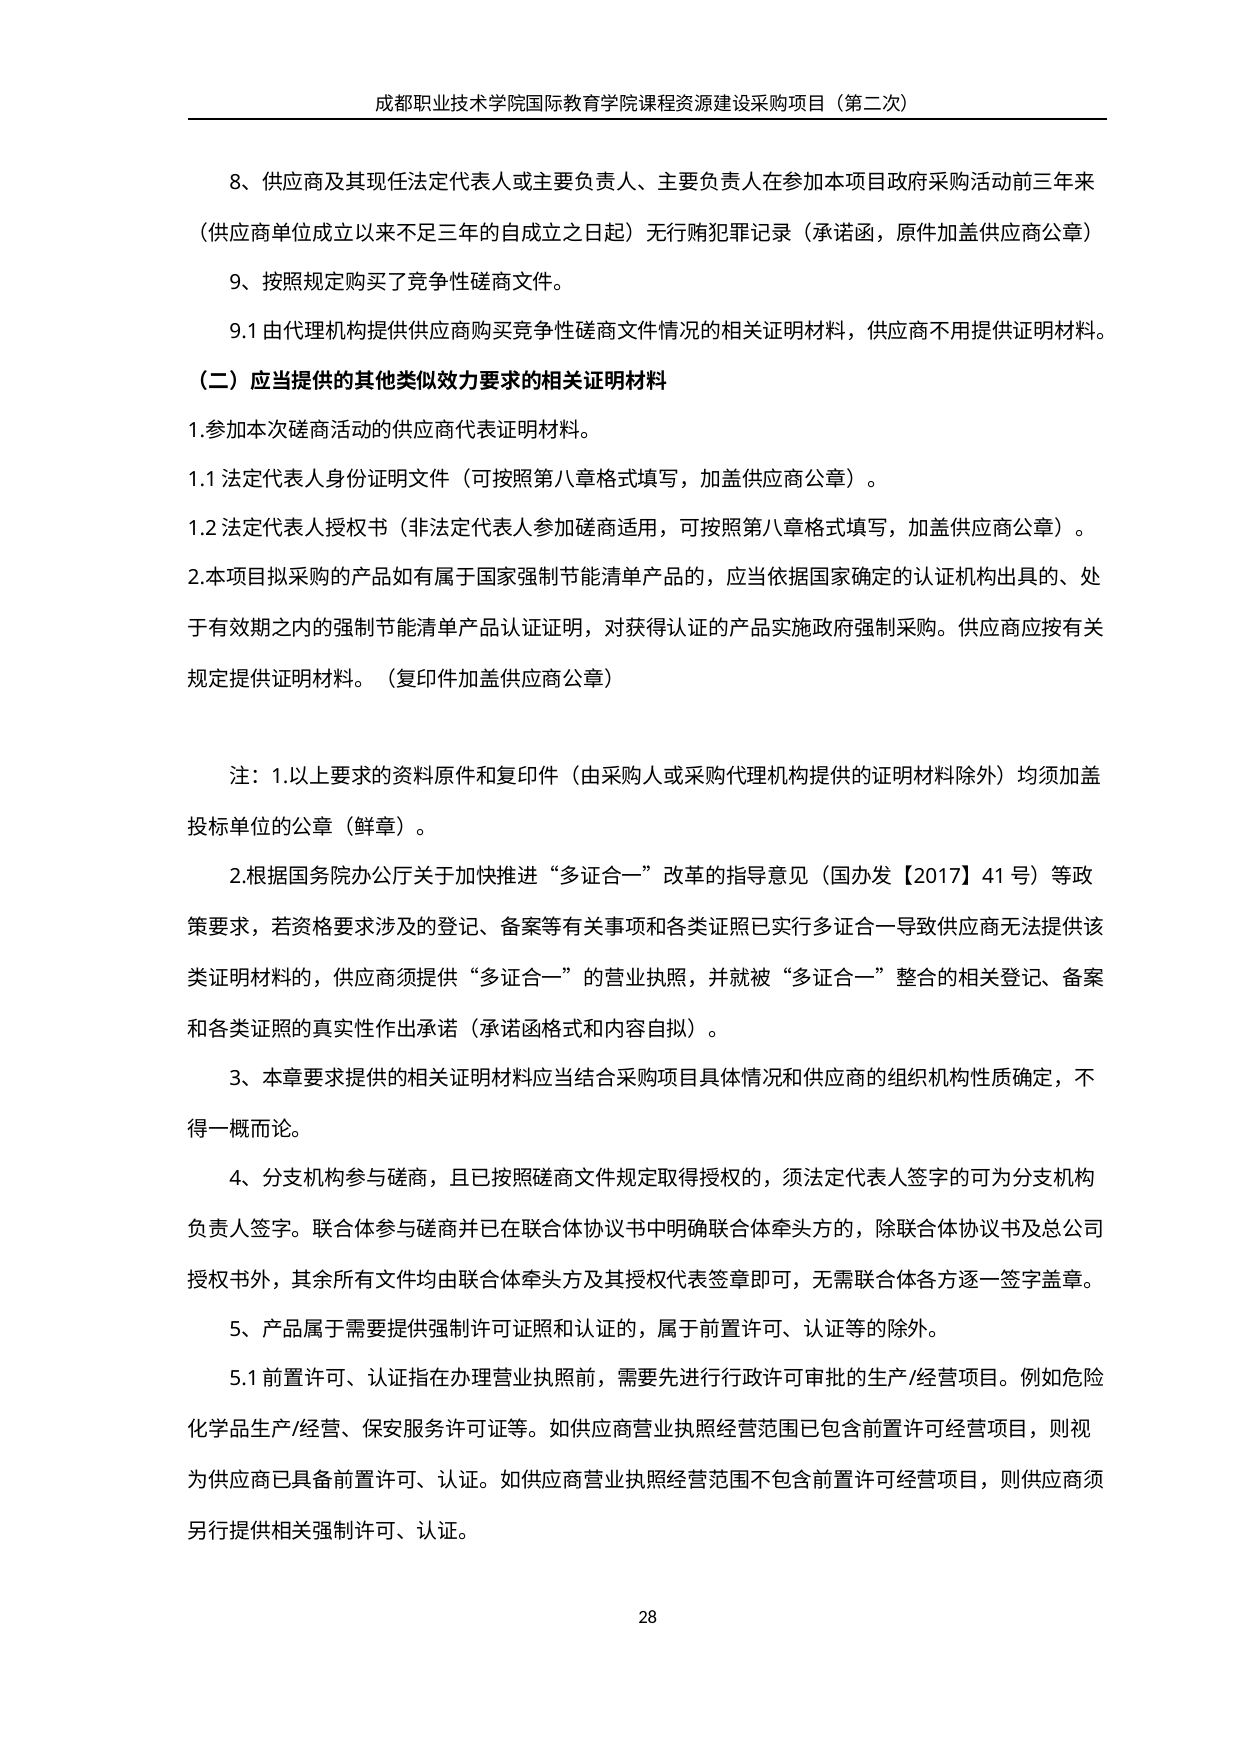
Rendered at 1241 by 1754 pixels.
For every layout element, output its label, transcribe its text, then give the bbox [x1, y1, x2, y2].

text 9.1由代理机构提供供应商购买竞争性磋商文件情况的相关证明材料，供应商不用提供证明材料。 [187, 313, 1107, 347]
text 5、产品属于需要提供强制许可证照和认证的，属于前置许可、认证等的除外。 [187, 1310, 1107, 1344]
text 4、分支机构参与磋商，且已按照磋商文件规定取得授权的，须法定代表人签字的可为分支机构负责人签字。联合体参与磋商并已在联合体协议书中明确联合体牵头方的，除联合体协议书及总公司授权书外，其余所有文件均由联合体牵头方及其授权代表签章即可，无需联合体各方逐一签字盖章。 [187, 1159, 1107, 1295]
text 1.2法定代表人授权书（非法定代表人参加磋商适用，可按照第八章格式填写，加盖供应商公章）。 [187, 509, 1107, 543]
text 9、按照规定购买了竞争性磋商文件。 [187, 264, 1107, 298]
text 2.根据国务院办公厅关于加快推进“多证合一”改革的指导意见（国办发【2017】41号）等政策要求，若资格要求涉及的登记、备案等有关事项和各类证照已实行多证合一导致供应商无法提供该类证明材料的，供应商须提供“多证合一”的营业执照，并就被“多证合一”整合的相关登记、备案和各类证照的真实性作出承诺（承诺函格式和内容自拟）。 [187, 857, 1107, 1044]
text 1.1法定代表人身份证明文件（可按照第八章格式填写，加盖供应商公章）。 [187, 460, 1107, 494]
text 2.本项目拟采购的产品如有属于国家强制节能清单产品的，应当依据国家确定的认证机构出具的、处于有效期之内的强制节能清单产品认证证明，对获得认证的产品实施政府强制采购。供应商应按有关规定提供证明材料。（复印件加盖供应商公章） [187, 558, 1107, 694]
text 5.1前置许可、认证指在办理营业执照前，需要先进行行政许可审批的生产/经营项目。例如危险化学品生产/经营、保安服务许可证等。如供应商营业执照经营范围已包含前置许可经营项目，则视为供应商已具备前置许可、认证。如供应商营业执照经营范围不包含前置许可经营项目，则供应商须另行提供相关强制许可、认证。 [187, 1359, 1107, 1546]
text 注：1.以上要求的资料原件和复印件（由采购人或采购代理机构提供的证明材料除外）均须加盖投标单位的公章（鲜章）。 [187, 757, 1107, 842]
text （二）应当提供的其他类似效力要求的相关证明材料 [187, 362, 1107, 396]
text 3、本章要求提供的相关证明材料应当结合采购项目具体情况和供应商的组织机构性质确定，不得一概而论。 [187, 1059, 1107, 1144]
text 8、供应商及其现任法定代表人或主要负责人、主要负责人在参加本项目政府采购活动前三年来（供应商单位成立以来不足三年的自成立之日起）无行贿犯罪记录（承诺函，原件加盖供应商公章） [187, 164, 1107, 249]
text 1.参加本次磋商活动的供应商代表证明材料。 [187, 411, 1107, 445]
